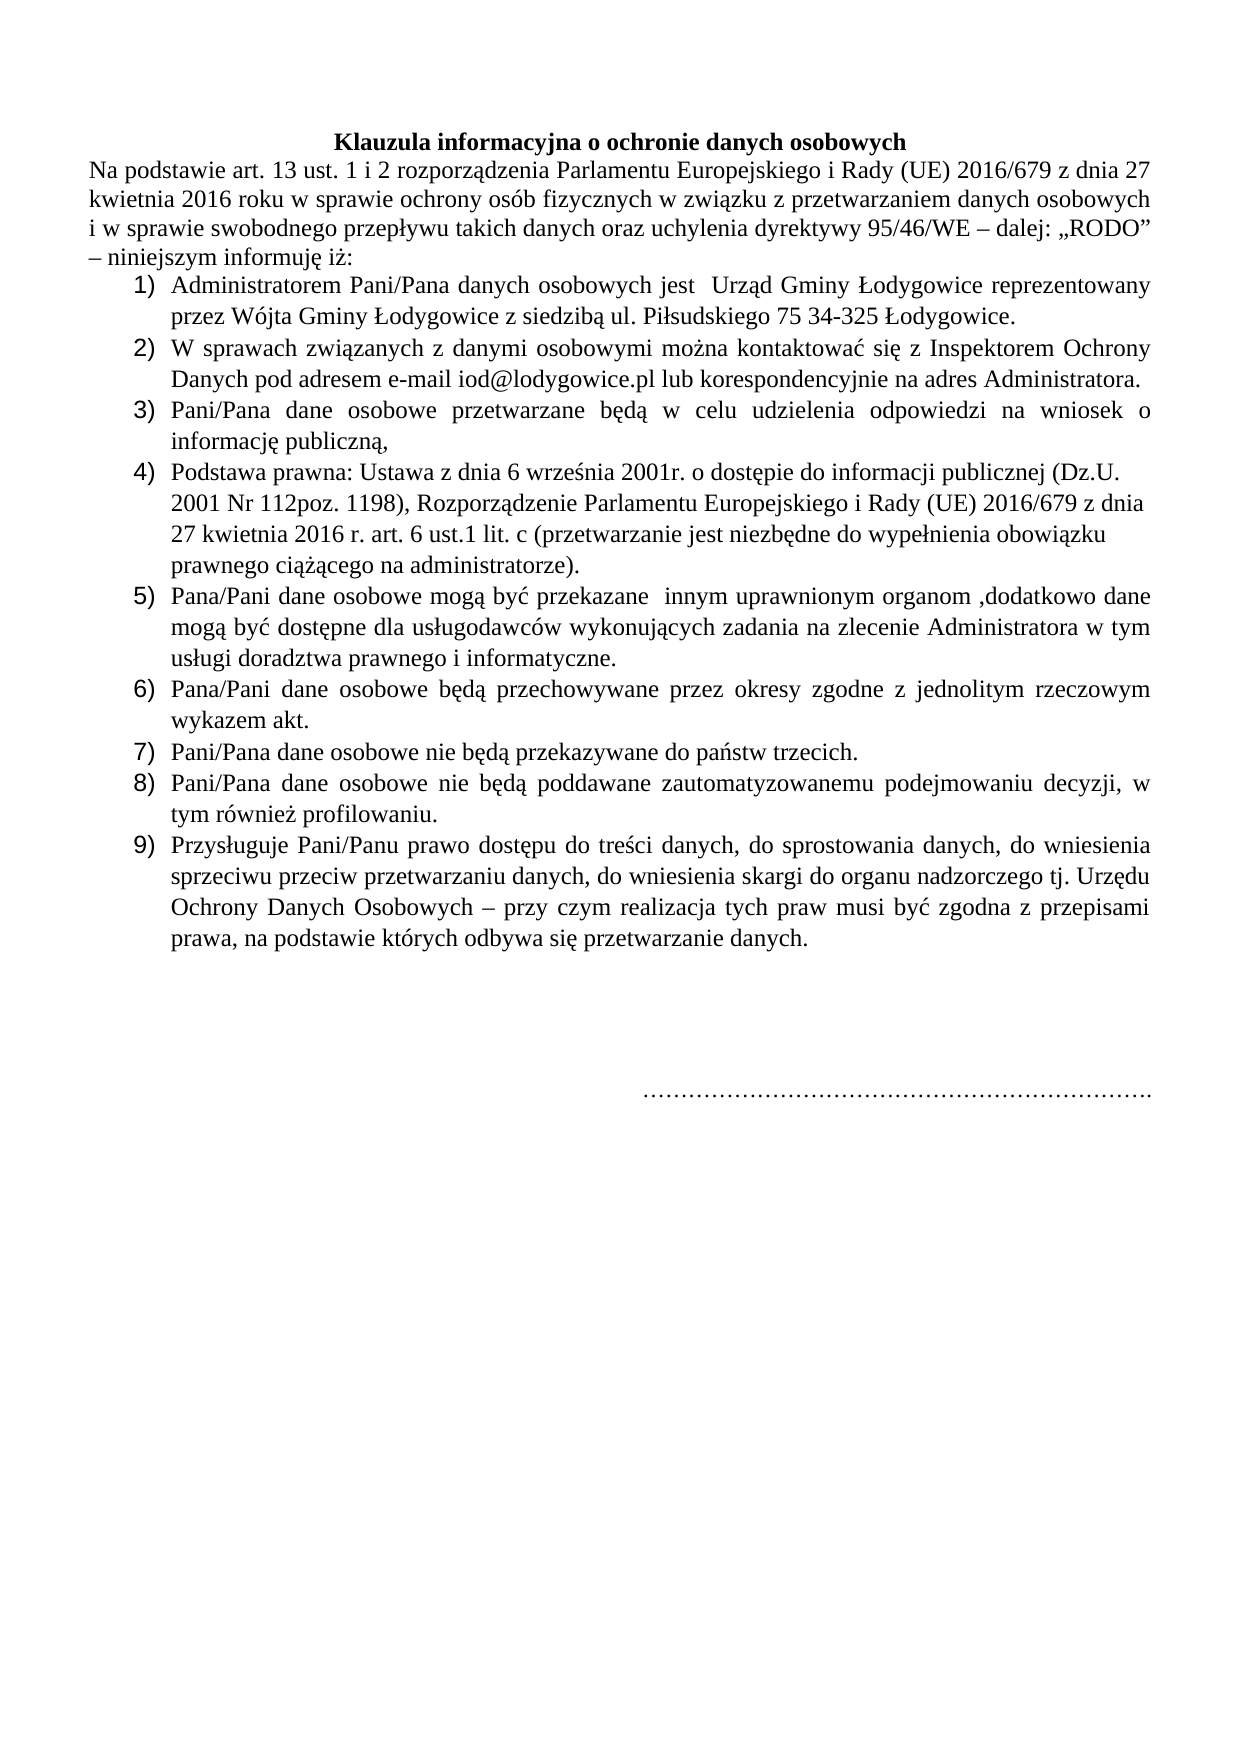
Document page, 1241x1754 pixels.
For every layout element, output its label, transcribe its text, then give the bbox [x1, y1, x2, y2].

list Podstawa prawna: Ustawa z dnia 6 września 2001r. o dostępie do informacji publicznej (Dz.U. 2001 Nr 112poz. 1198), Rozporządzenie Parlamentu Europejskiego i Rady (UE) 2016/679 z dnia 27 kwietnia 2016 r. art. 6 ust.1 lit. c (przetwarzanie jest niezbędne do wypełnienia obowiązku prawnego ciążącego na administratorze). [133, 457, 1152, 579]
list Pani/Pana dane osobowe nie będą poddawane zautomatyzowanemu podejmowaniu decyzji, w tym również profilowaniu. [133, 768, 1152, 828]
text Na podstawie art. 13 ust. 1 i 2 rozporządzenia Parlamentu Europejskiego i Rady (UE) 2016/679 z dnia 27 kwietnia 2016 roku w sprawie ochrony osób fizycznych w związku z przetwarzaniem danych osobowych i w sprawie swobodnego przepływu takich danych oraz uchylenia dyrektywy 95/46/WE – dalej: „RODO” – niniejszym informuję iż: [89, 155, 1152, 270]
list Pana/Pani dane osobowe mogą być przekazane innym uprawnionym organom ,dodatkowo dane mogą być dostępne dla usługodawców wykonujących zadania na zlecenie Administratora w tym usługi doradztwa prawnego i informatyczne. [133, 581, 1152, 672]
list Pani/Pana dane osobowe przetwarzane będą w celu udzielenia odpowiedzi na wniosek o informację publiczną, [133, 395, 1152, 454]
text …………………………………………………………. [89, 1076, 1152, 1103]
text Klauzula informacyjna o ochronie danych osobowych [89, 127, 1152, 155]
list W sprawach związanych z danymi osobowymi można kontaktować się z Inspektorem Ochrony Danych pod adresem e-mail iod@lodygowice.pl lub korespondencyjnie na adres Administratora. [133, 332, 1152, 392]
list Pana/Pani dane osobowe będą przechowywane przez okresy zgodne z jednolitym rzeczowym wykazem akt. [133, 674, 1152, 734]
list Administratorem Pani/Pana danych osobowych jest Urząd Gminy Łodygowice reprezentowany przez Wójta Gminy Łodygowice z siedzibą ul. Piłsudskiego 75 34-325 Łodygowice. [133, 270, 1152, 330]
list Pani/Pana dane osobowe nie będą przekazywane do państw trzecich. [133, 737, 1152, 765]
list Przysługuje Pani/Panu prawo dostępu do treści danych, do sprostowania danych, do wniesienia sprzeciwu przeciw przetwarzaniu danych, do wniesienia skargi do organu nadzorczego tj. Urzędu Ochrony Danych Osobowych – przy czym realizacja tych praw musi być zgodna z przepisami prawa, na podstawie których odbywa się przetwarzanie danych. [133, 830, 1152, 952]
